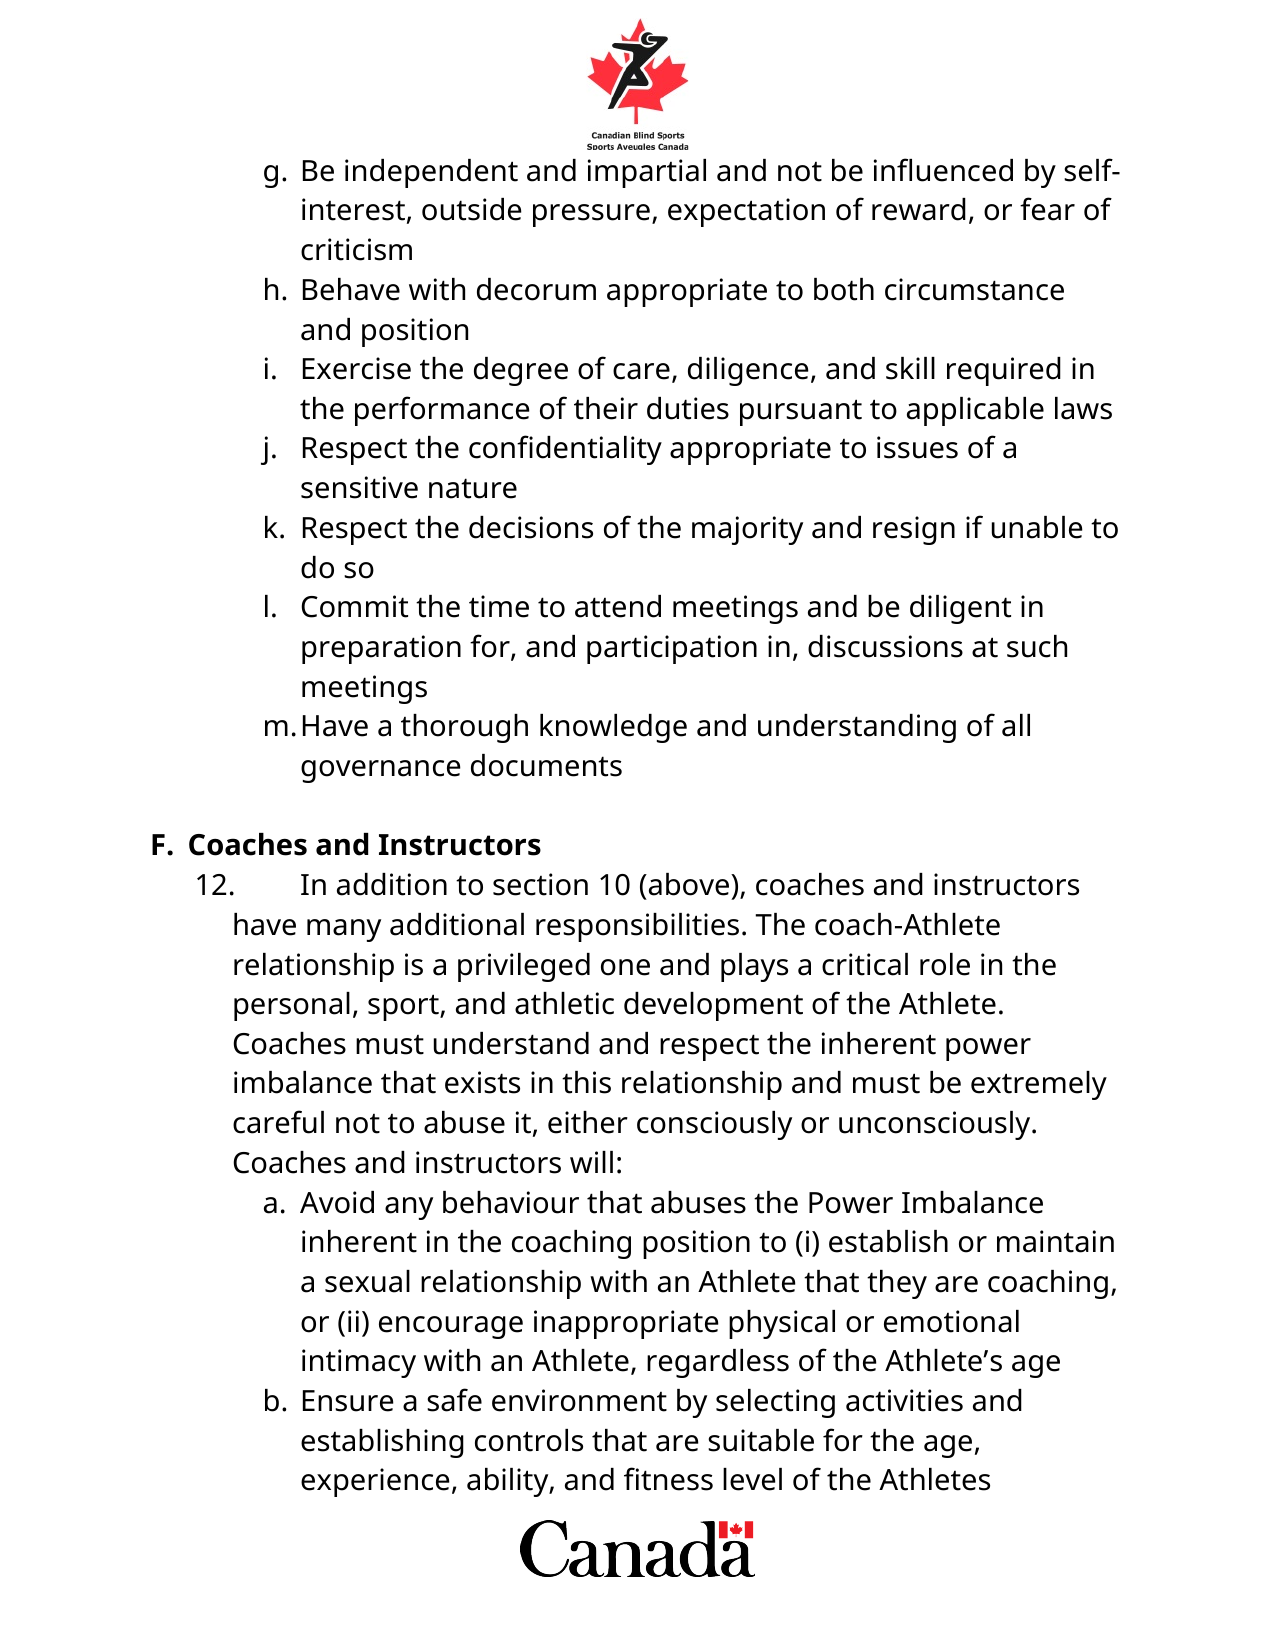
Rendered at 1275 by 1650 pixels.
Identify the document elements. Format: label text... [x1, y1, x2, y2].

list Coaches and Instructors [150, 825, 1125, 864]
list Have a thorough knowledge and understanding of all governance documents [262, 706, 1125, 785]
picture [586, 18, 689, 150]
list Behave with decorum appropriate to both circumstance and position [262, 269, 1125, 348]
text In addition to section 10 (above), coaches and instructors have many additional responsibilities. The coach-Athlete relationship is a privileged one and plays a critical role in the personal, sport, and athletic development of the Athlete. Coaches must understand and respect the inherent power imbalance that exists in this relationship and must be extremely careful not to abuse it, either consciously or unconsciously. Coaches and instructors will: [194, 864, 1125, 1182]
list Exercise the degree of care, diligence, and skill required in the performance of their duties pursuant to applicable laws [262, 348, 1125, 428]
list Respect the confidentiality appropriate to issues of a sensitive nature [262, 428, 1125, 507]
list Avoid any behaviour that abuses the Power Imbalance inherent in the coaching position to (i) establish or maintain a sexual relationship with an Athlete that they are coaching, or (ii) encourage inappropriate physical or emotional intimacy with an Athlete, regardless of the Athlete’s age [262, 1182, 1125, 1380]
picture [520, 1520, 755, 1577]
list Ensure a safe environment by selecting activities and establishing controls that are suitable for the age, experience, ability, and fitness level of the Athletes [262, 1380, 1125, 1499]
list Be independent and impartial and not be influenced by self-interest, outside pressure, expectation of reward, or fear of criticism [262, 150, 1125, 269]
list Commit the time to attend meetings and be diligent in preparation for, and participation in, discussions at such meetings [262, 587, 1125, 706]
list Respect the decisions of the majority and resign if unable to do so [262, 507, 1125, 587]
